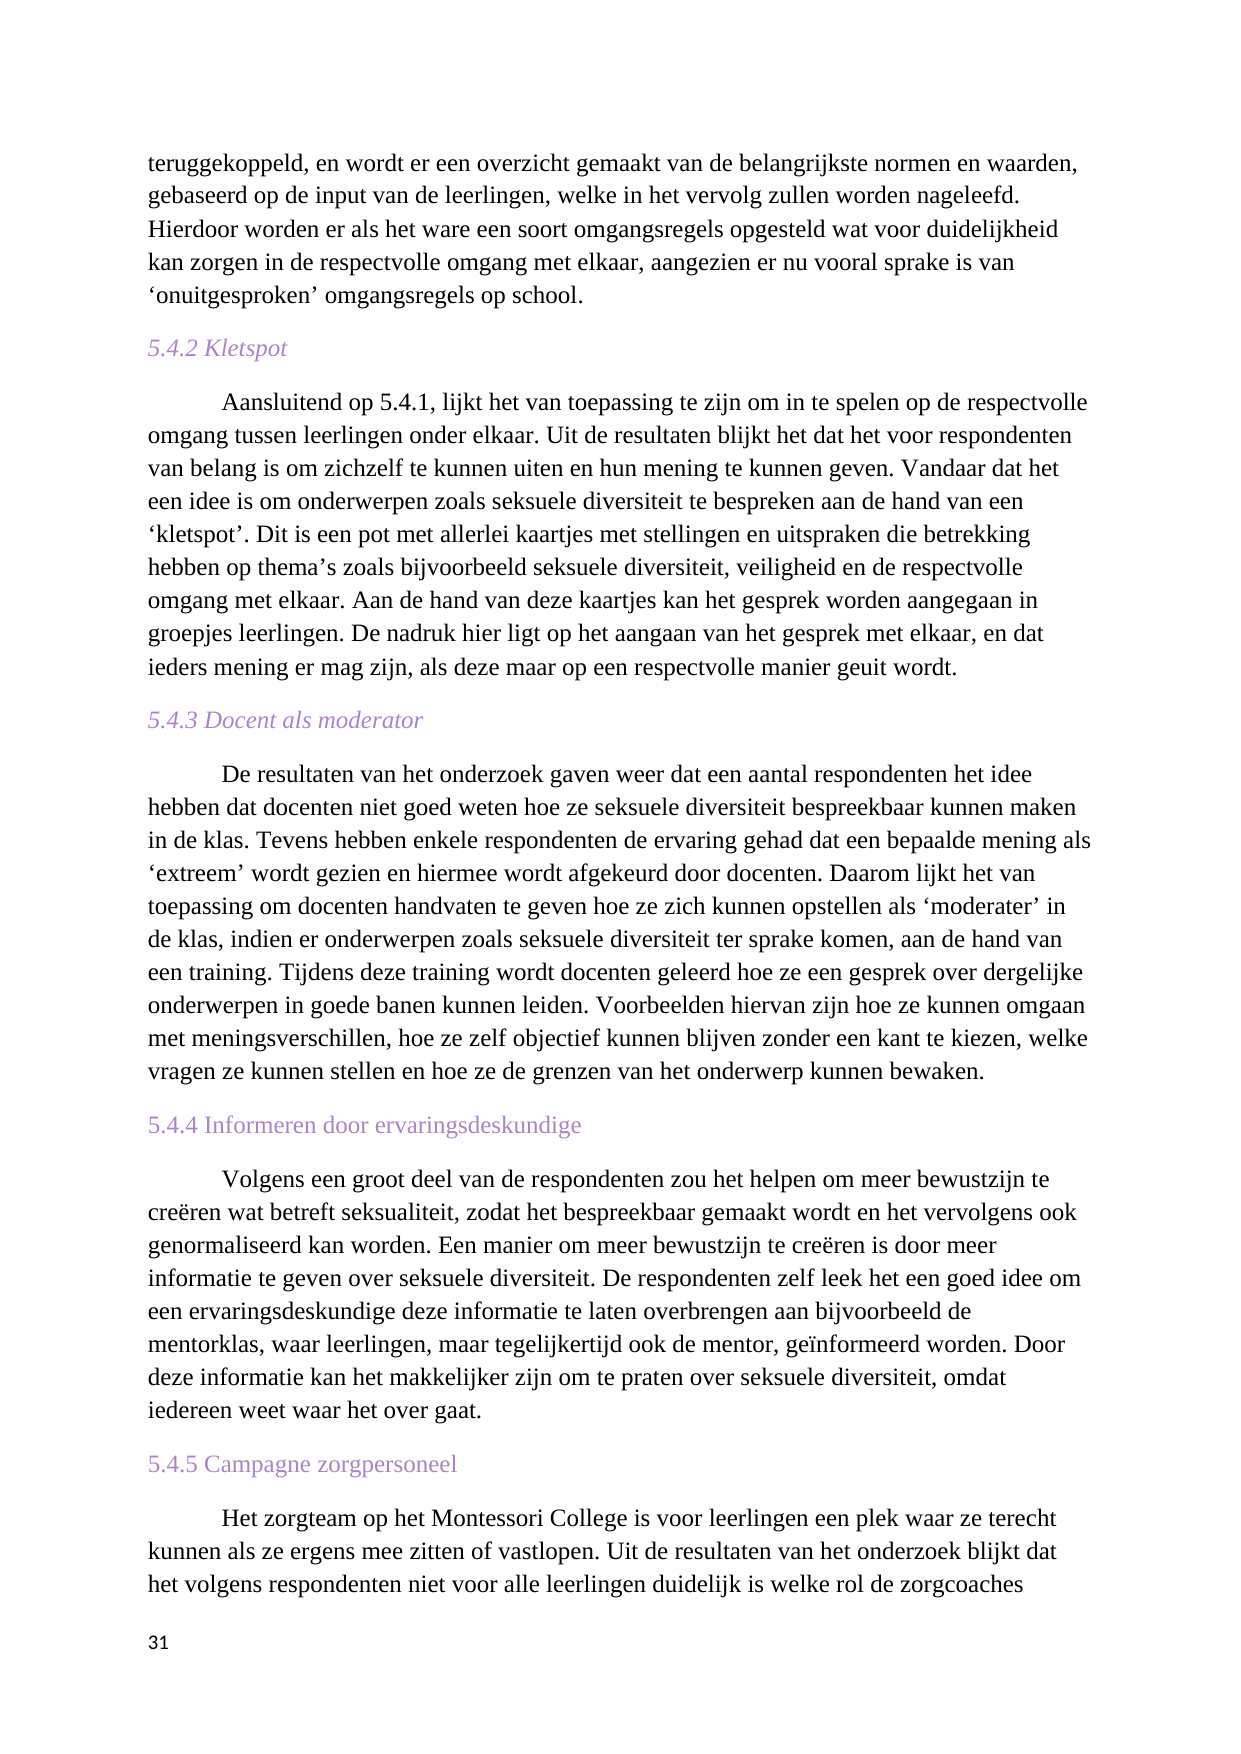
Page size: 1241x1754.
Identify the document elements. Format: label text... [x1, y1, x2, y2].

text Aansluitend op 5.4.1, lijkt het van toepassing te zijn om in te spelen op de respectvolle omgang tussen leerlingen onder elkaar. Uit de resultaten blijkt het dat het voor respondenten van belang is om zichzelf te kunnen uiten en hun mening te kunnen geven. Vandaar dat het een idee is om onderwerpen zoals seksuele diversiteit te bespreken aan de hand van een ‘kletspot’. Dit is een pot met allerlei kaartjes met stellingen en uitspraken die betrekking hebben op thema’s zoals bijvoorbeeld seksuele diversiteit, veiligheid en de respectvolle omgang met elkaar. Aan de hand van deze kaartjes kan het gesprek worden aangegaan in groepjes leerlingen. De nadruk hier ligt op het aangaan van het gesprek met elkaar, en dat ieders mening er mag zijn, als deze maar op een respectvolle manier geuit wordt. [148, 387, 1093, 680]
text 5.4.5 Campagne zorgpersoneel [148, 1449, 1093, 1478]
text Volgens een groot deel van de respondenten zou het helpen om meer bewustzijn te creëren wat betreft seksualiteit, zodat het bespreekbaar gemaakt wordt en het vervolgens ook genormaliseerd kan worden. Een manier om meer bewustzijn te creëren is door meer informatie te geven over seksuele diversiteit. De respondenten zelf leek het een goed idee om een ervaringsdeskundige deze informatie te laten overbrengen aan bijvoorbeeld de mentorklas, waar leerlingen, maar tegelijkertijd ook de mentor, geïnformeerd worden. Door deze informatie kan het makkelijker zijn om te praten over seksuele diversiteit, omdat iedereen weet waar het over gaat. [148, 1164, 1093, 1424]
text De resultaten van het onderzoek gaven weer dat een aantal respondenten het idee hebben dat docenten niet goed weten hoe ze seksuele diversiteit bespreekbaar kunnen maken in de klas. Tevens hebben enkele respondenten de ervaring gehad dat een bepaalde mening als ‘extreem’ wordt gezien en hiermee wordt afgekeurd door docenten. Daarom lijkt het van toepassing om docenten handvaten te geven hoe ze zich kunnen opstellen als ‘moderater’ in de klas, indien er onderwerpen zoals seksuele diversiteit ter sprake komen, aan de hand van een training. Tijdens deze training wordt docenten geleerd hoe ze een gesprek over dergelijke onderwerpen in goede banen kunnen leiden. Voorbeelden hiervan zijn hoe ze kunnen omgaan met meningsverschillen, hoe ze zelf objectief kunnen blijven zonder een kant te kiezen, welke vragen ze kunnen stellen en hoe ze de grenzen van het onderwerp kunnen bewaken. [148, 759, 1093, 1085]
text 5.4.3 Docent als moderator [148, 705, 1093, 734]
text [148, 148, 1093, 308]
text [148, 1503, 1093, 1598]
text 5.4.2 Kletspot [148, 333, 1093, 362]
text 5.4.4 Informeren door ervaringsdeskundige [148, 1110, 1093, 1139]
